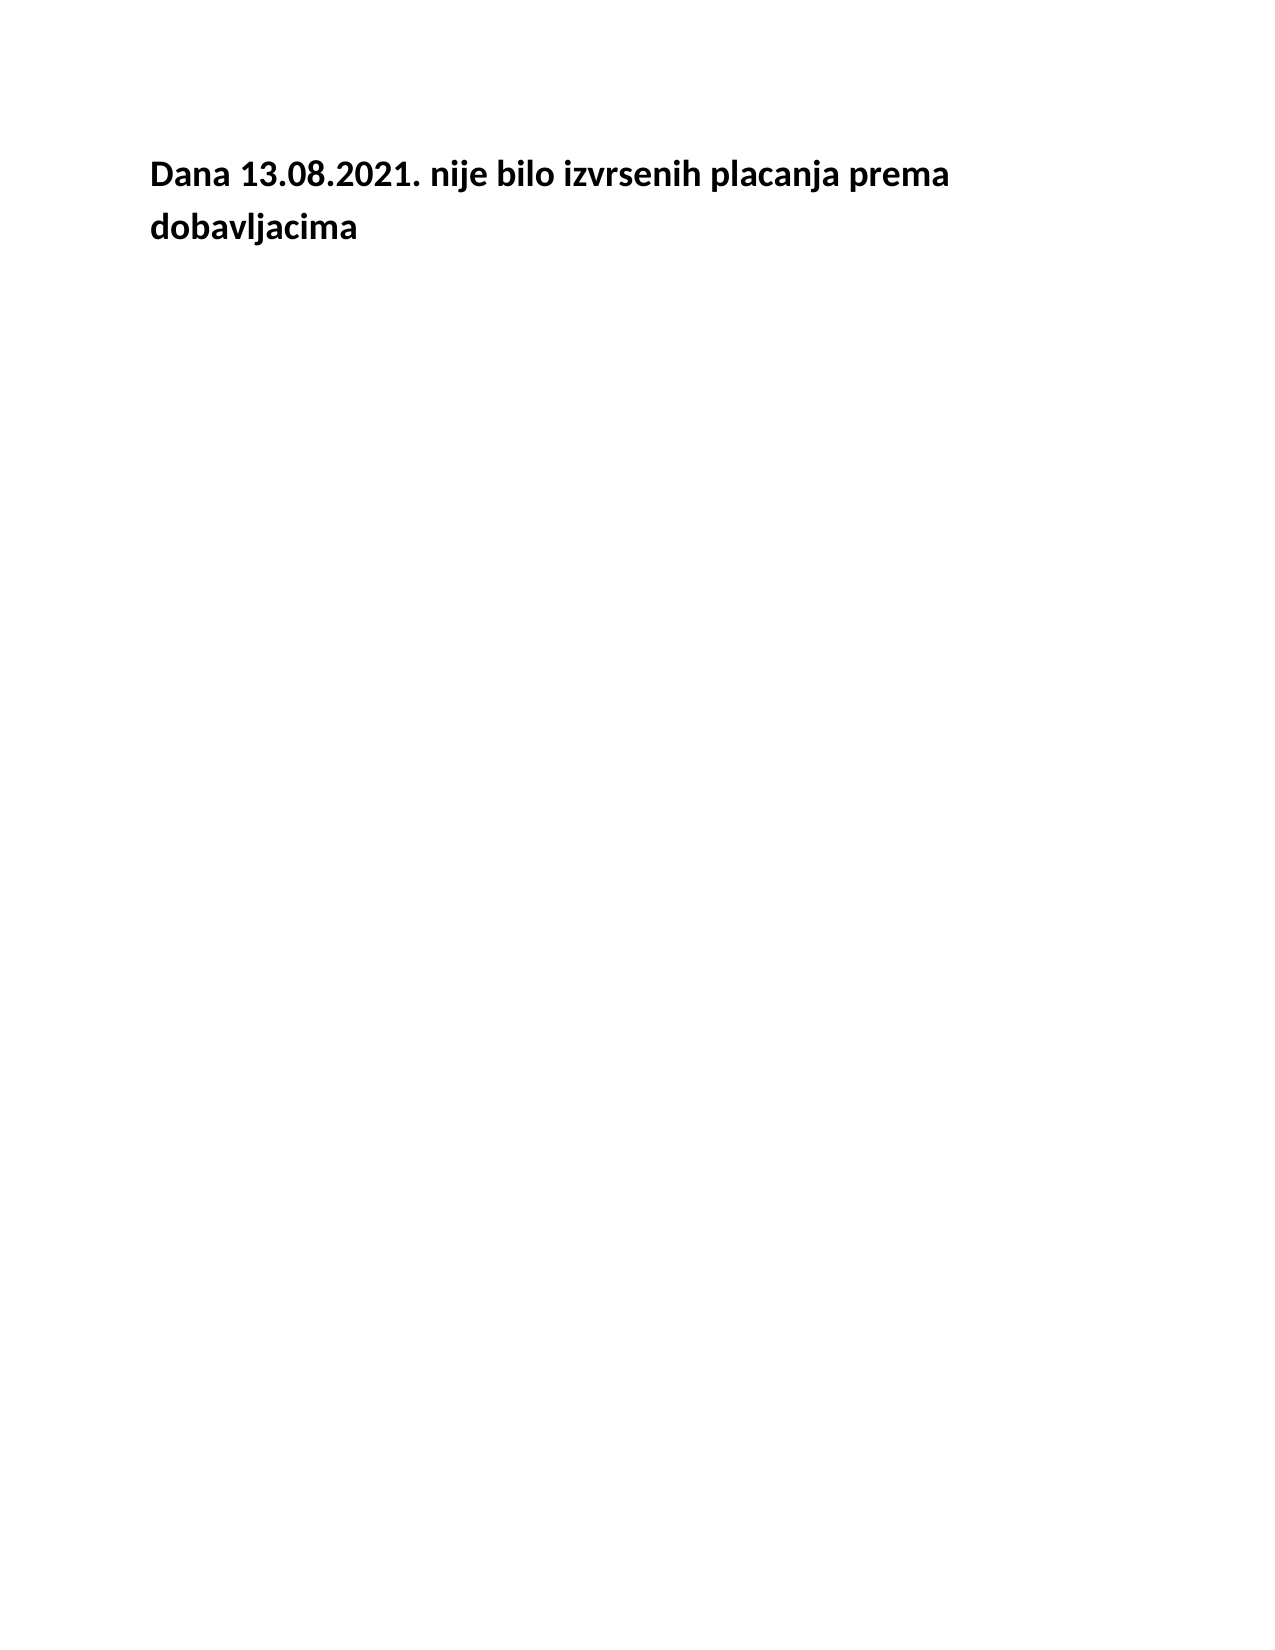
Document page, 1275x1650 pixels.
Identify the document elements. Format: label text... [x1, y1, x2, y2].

text Dana 13.08.2021. nije bilo izvrsenih placanja prema dobavljacima [150, 150, 1125, 248]
